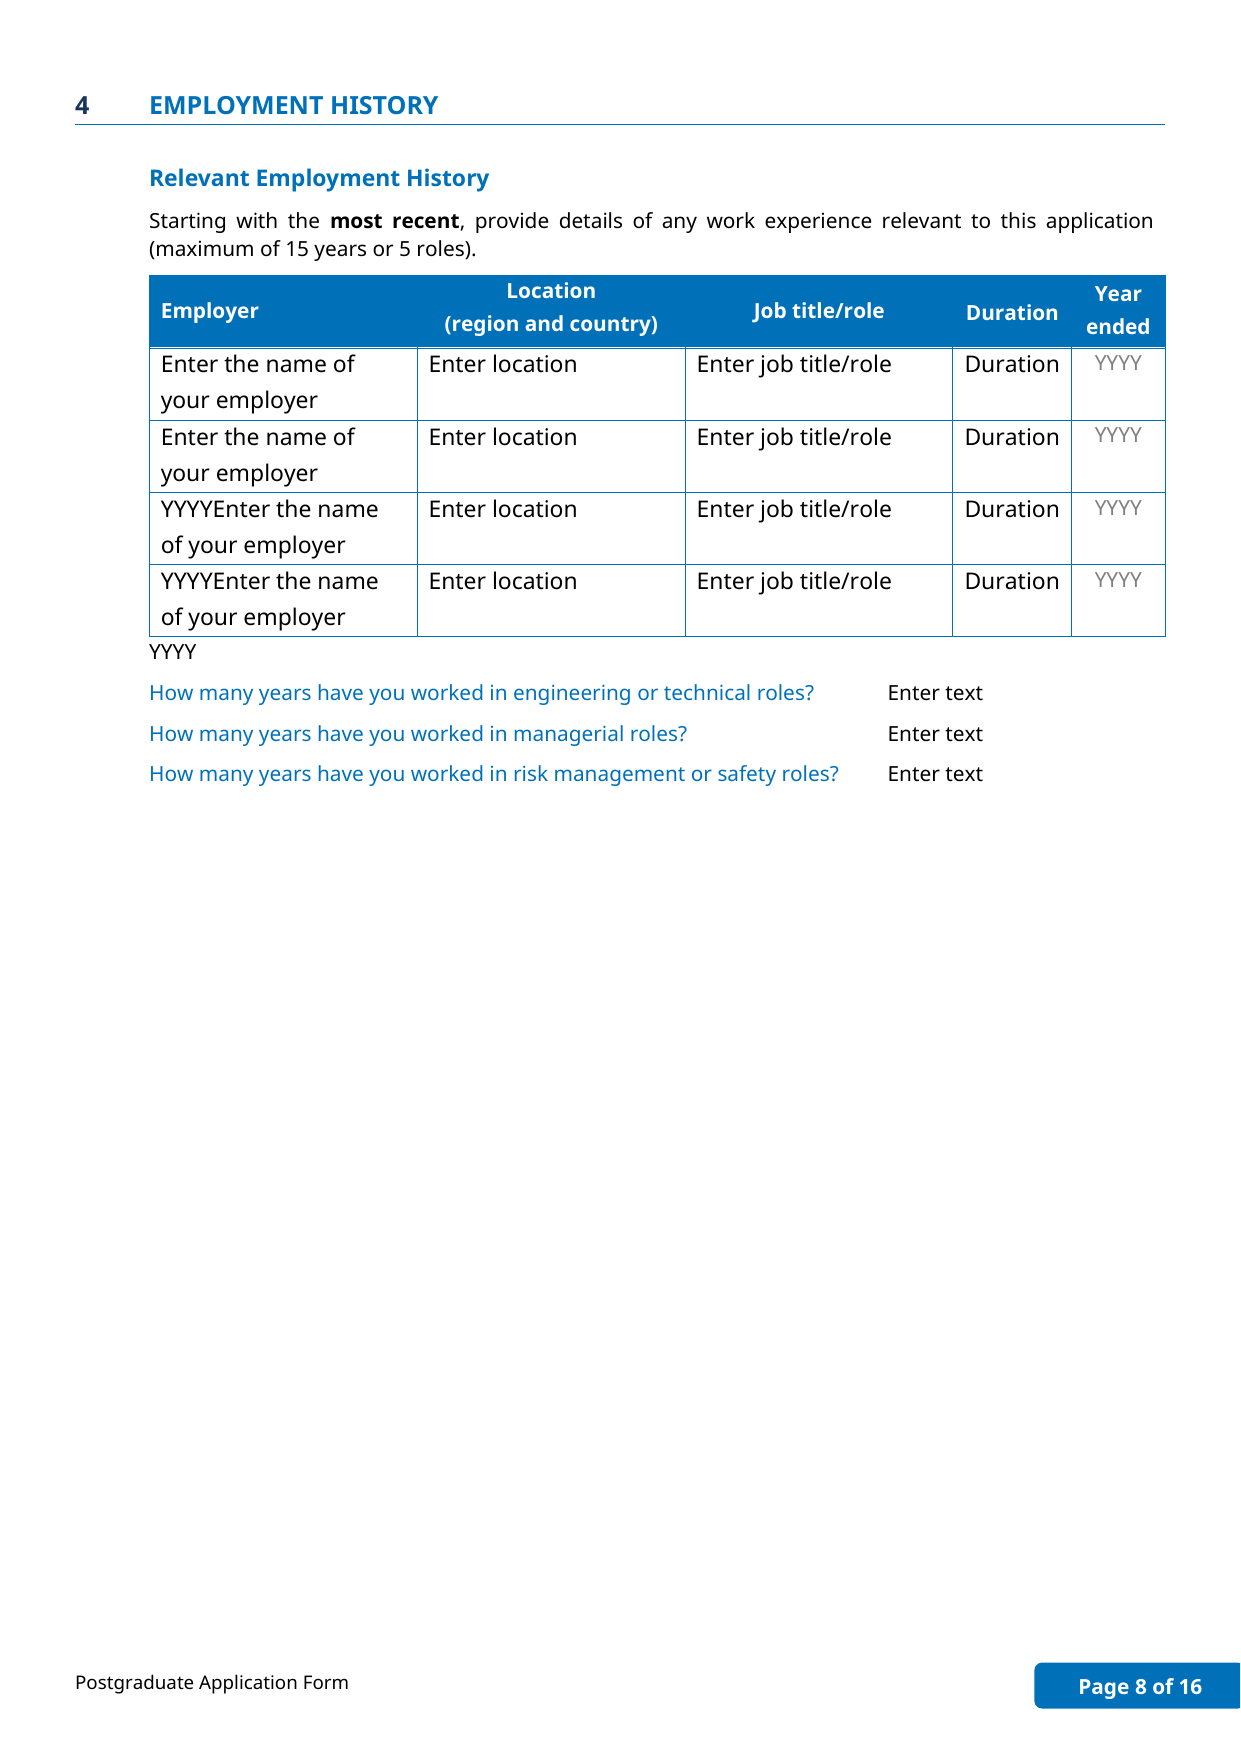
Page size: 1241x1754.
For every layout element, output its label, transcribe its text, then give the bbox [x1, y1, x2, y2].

table_header Employer [150, 276, 417, 347]
text How many years have you worked in risk management or safety roles? [149, 759, 1165, 788]
text How many years have you worked in managerial roles? [149, 719, 1165, 747]
text Starting with the most recent, provide details of any work experience relevant to this application (maximum of 15 years or 5 roles). [149, 206, 1165, 263]
subtitle Relevant Employment History [149, 162, 1165, 193]
table_header Year ended [1072, 276, 1165, 347]
text How many years have you worked in engineering or technical roles? [149, 678, 1165, 706]
subtitle Employment History [75, 87, 1165, 124]
table_cell [1072, 349, 1165, 419]
table_header Duration [953, 276, 1071, 347]
table_header Job title/role [686, 276, 952, 347]
table_header Location (region and country) [418, 276, 685, 347]
